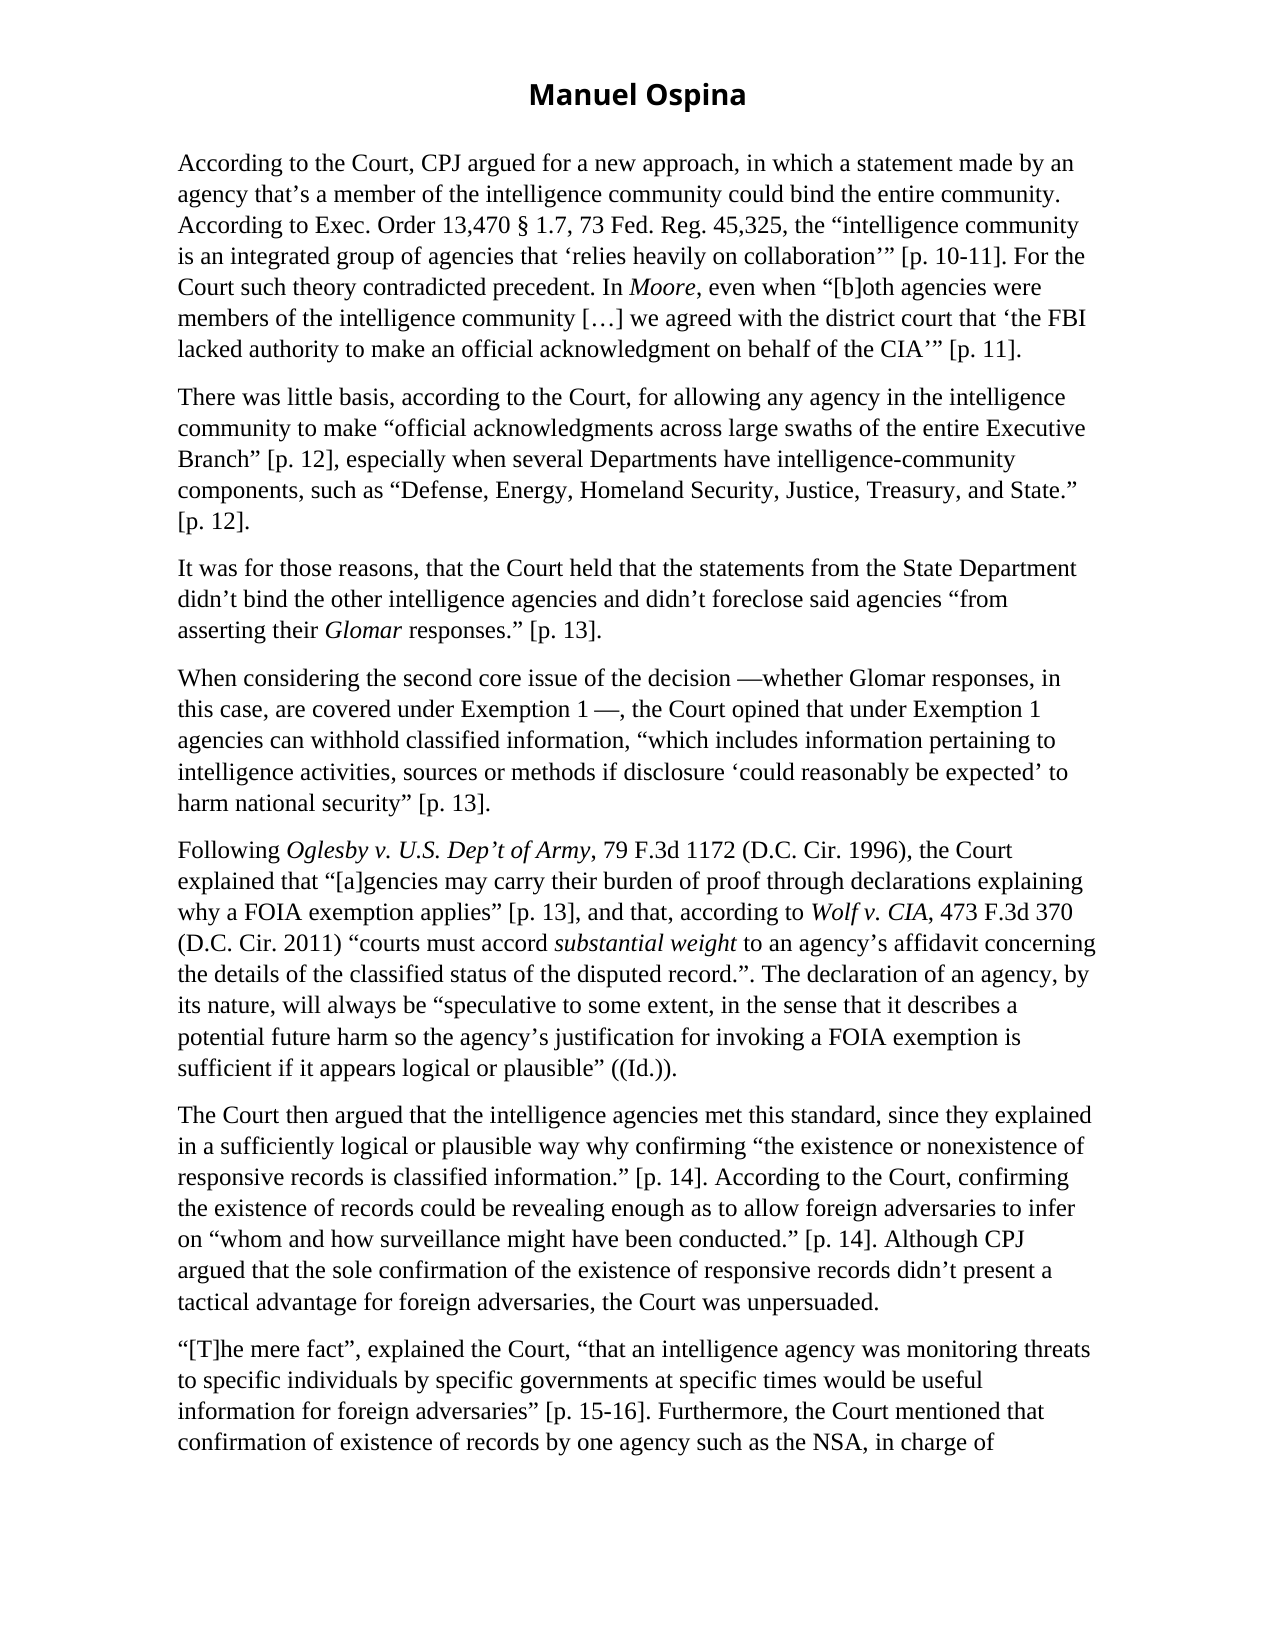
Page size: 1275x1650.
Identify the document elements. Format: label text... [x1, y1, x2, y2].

text There was little basis, according to the Court, for allowing any agency in the intelligence community to make “official acknowledgments across large swaths of the entire Executive Branch” [p. 12], especially when several Departments have intelligence-community components, such as “Defense, Energy, Homeland Security, Justice, Treasury, and State.” [p. 12]. [177, 382, 1098, 534]
text It was for those reasons, that the Court held that the statements from the State Department didn’t bind the other intelligence agencies and didn’t foreclose said agencies “from asserting their Glomar responses.” [p. 13]. [177, 553, 1098, 644]
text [177, 1334, 1098, 1456]
text When considering the second core issue of the decision —whether Glomar responses, in this case, are covered under Exemption 1 —, the Court opined that under Exemption 1 agencies can withhold classified information, “which includes information pertaining to intelligence activities, sources or methods if disclosure ‘could reasonably be expected’ to harm national security” [p. 13]. [177, 663, 1098, 816]
text Following Oglesby v. U.S. Dep’t of Army, 79 F.3d 1172 (D.C. Cir. 1996), the Court explained that “[a]gencies may carry their burden of proof through declarations explaining why a FOIA exemption applies” [p. 13], and that, according to Wolf v. CIA, 473 F.3d 370 (D.C. Cir. 2011) “courts must accord substantial weight to an agency’s affidavit concerning the details of the classified status of the disputed record.”. The declaration of an agency, by its nature, will always be “speculative to some extent, in the sense that it describes a potential future harm so the agency’s justification for invoking a FOIA exemption is sufficient if it appears logical or plausible” ((Id.)). [177, 835, 1098, 1081]
text According to the Court, CPJ argued for a new approach, in which a statement made by an agency that’s a member of the intelligence community could bind the entire community. According to Exec. Order 13,470 § 1.7, 73 Fed. Reg. 45,325, the “intelligence community is an integrated group of agencies that ‘relies heavily on collaboration’” [p. 10-11]. For the Court such theory contradicted precedent. In Moore, even when “[b]oth agencies were members of the intelligence community […] we agreed with the district court that ‘the FBI lacked authority to make an official acknowledgment on behalf of the CIA’” [p. 11]. [177, 148, 1098, 363]
text The Court then argued that the intelligence agencies met this standard, since they explained in a sufficiently logical or plausible way why confirming “the existence or nonexistence of responsive records is classified information.” [p. 14]. According to the Court, confirming the existence of records could be revealing enough as to allow foreign adversaries to infer on “whom and how surveillance might have been conducted.” [p. 14]. Although CPJ argued that the sole confirmation of the existence of responsive records didn’t present a tactical advantage for foreign adversaries, the Court was unpersuaded. [177, 1100, 1098, 1315]
